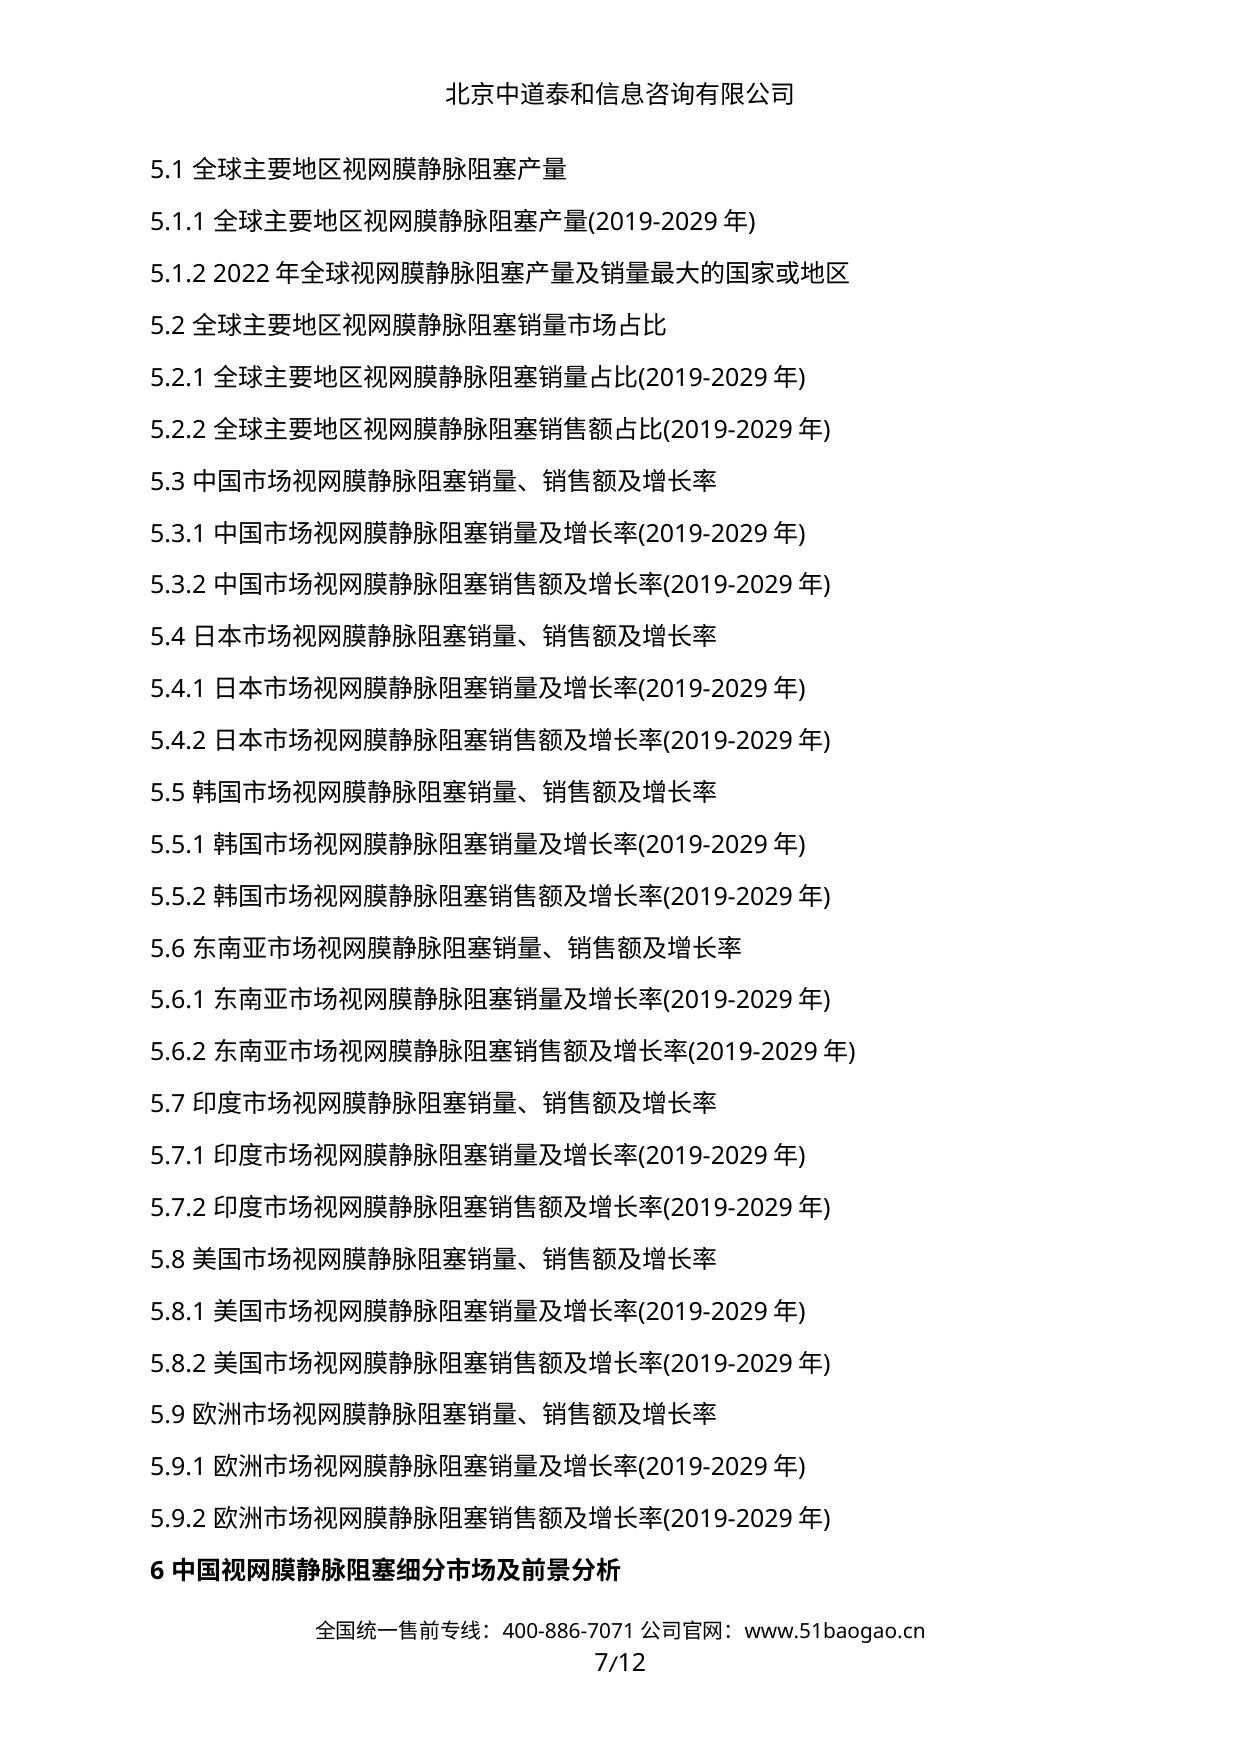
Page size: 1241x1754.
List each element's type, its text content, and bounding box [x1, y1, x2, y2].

text 5.3 中国市场视网膜静脉阻塞销量、销售额及增长率 [150, 461, 1090, 497]
text 5.7.1 印度市场视网膜静脉阻塞销量及增长率(2019-2029年) [150, 1136, 1090, 1172]
text 5.5 韩国市场视网膜静脉阻塞销量、销售额及增长率 [150, 772, 1090, 809]
text 5.8 美国市场视网膜静脉阻塞销量、销售额及增长率 [150, 1239, 1090, 1276]
text 5.9.2 欧洲市场视网膜静脉阻塞销售额及增长率(2019-2029年) [150, 1499, 1090, 1535]
text 5.2.1 全球主要地区视网膜静脉阻塞销量占比(2019-2029年) [150, 357, 1090, 394]
text 5.1.1 全球主要地区视网膜静脉阻塞产量(2019-2029年) [150, 202, 1090, 238]
text 5.4.1 日本市场视网膜静脉阻塞销量及增长率(2019-2029年) [150, 669, 1090, 705]
text 5.6.1 东南亚市场视网膜静脉阻塞销量及增长率(2019-2029年) [150, 980, 1090, 1016]
text 5.9 欧洲市场视网膜静脉阻塞销量、销售额及增长率 [150, 1395, 1090, 1431]
text 5.2 全球主要地区视网膜静脉阻塞销量市场占比 [150, 306, 1090, 342]
text 5.3.1 中国市场视网膜静脉阻塞销量及增长率(2019-2029年) [150, 513, 1090, 549]
text 6 中国视网膜静脉阻塞细分市场及前景分析 [150, 1551, 1090, 1587]
text 5.1.2 2022年全球视网膜静脉阻塞产量及销量最大的国家或地区 [150, 254, 1090, 290]
text 5.6 东南亚市场视网膜静脉阻塞销量、销售额及增长率 [150, 928, 1090, 964]
text 5.1 全球主要地区视网膜静脉阻塞产量 [150, 150, 1090, 186]
text 5.3.2 中国市场视网膜静脉阻塞销售额及增长率(2019-2029年) [150, 565, 1090, 601]
text 5.4.2 日本市场视网膜静脉阻塞销售额及增长率(2019-2029年) [150, 721, 1090, 757]
text 5.8.2 美国市场视网膜静脉阻塞销售额及增长率(2019-2029年) [150, 1343, 1090, 1379]
text 5.5.2 韩国市场视网膜静脉阻塞销售额及增长率(2019-2029年) [150, 876, 1090, 912]
text 5.5.1 韩国市场视网膜静脉阻塞销量及增长率(2019-2029年) [150, 824, 1090, 861]
text 5.2.2 全球主要地区视网膜静脉阻塞销售额占比(2019-2029年) [150, 409, 1090, 446]
text 5.4 日本市场视网膜静脉阻塞销量、销售额及增长率 [150, 617, 1090, 653]
text 5.8.1 美国市场视网膜静脉阻塞销量及增长率(2019-2029年) [150, 1291, 1090, 1327]
text 5.7.2 印度市场视网膜静脉阻塞销售额及增长率(2019-2029年) [150, 1187, 1090, 1224]
text 5.7 印度市场视网膜静脉阻塞销量、销售额及增长率 [150, 1084, 1090, 1120]
text 5.9.1 欧洲市场视网膜静脉阻塞销量及增长率(2019-2029年) [150, 1447, 1090, 1483]
text 5.6.2 东南亚市场视网膜静脉阻塞销售额及增长率(2019-2029年) [150, 1032, 1090, 1068]
